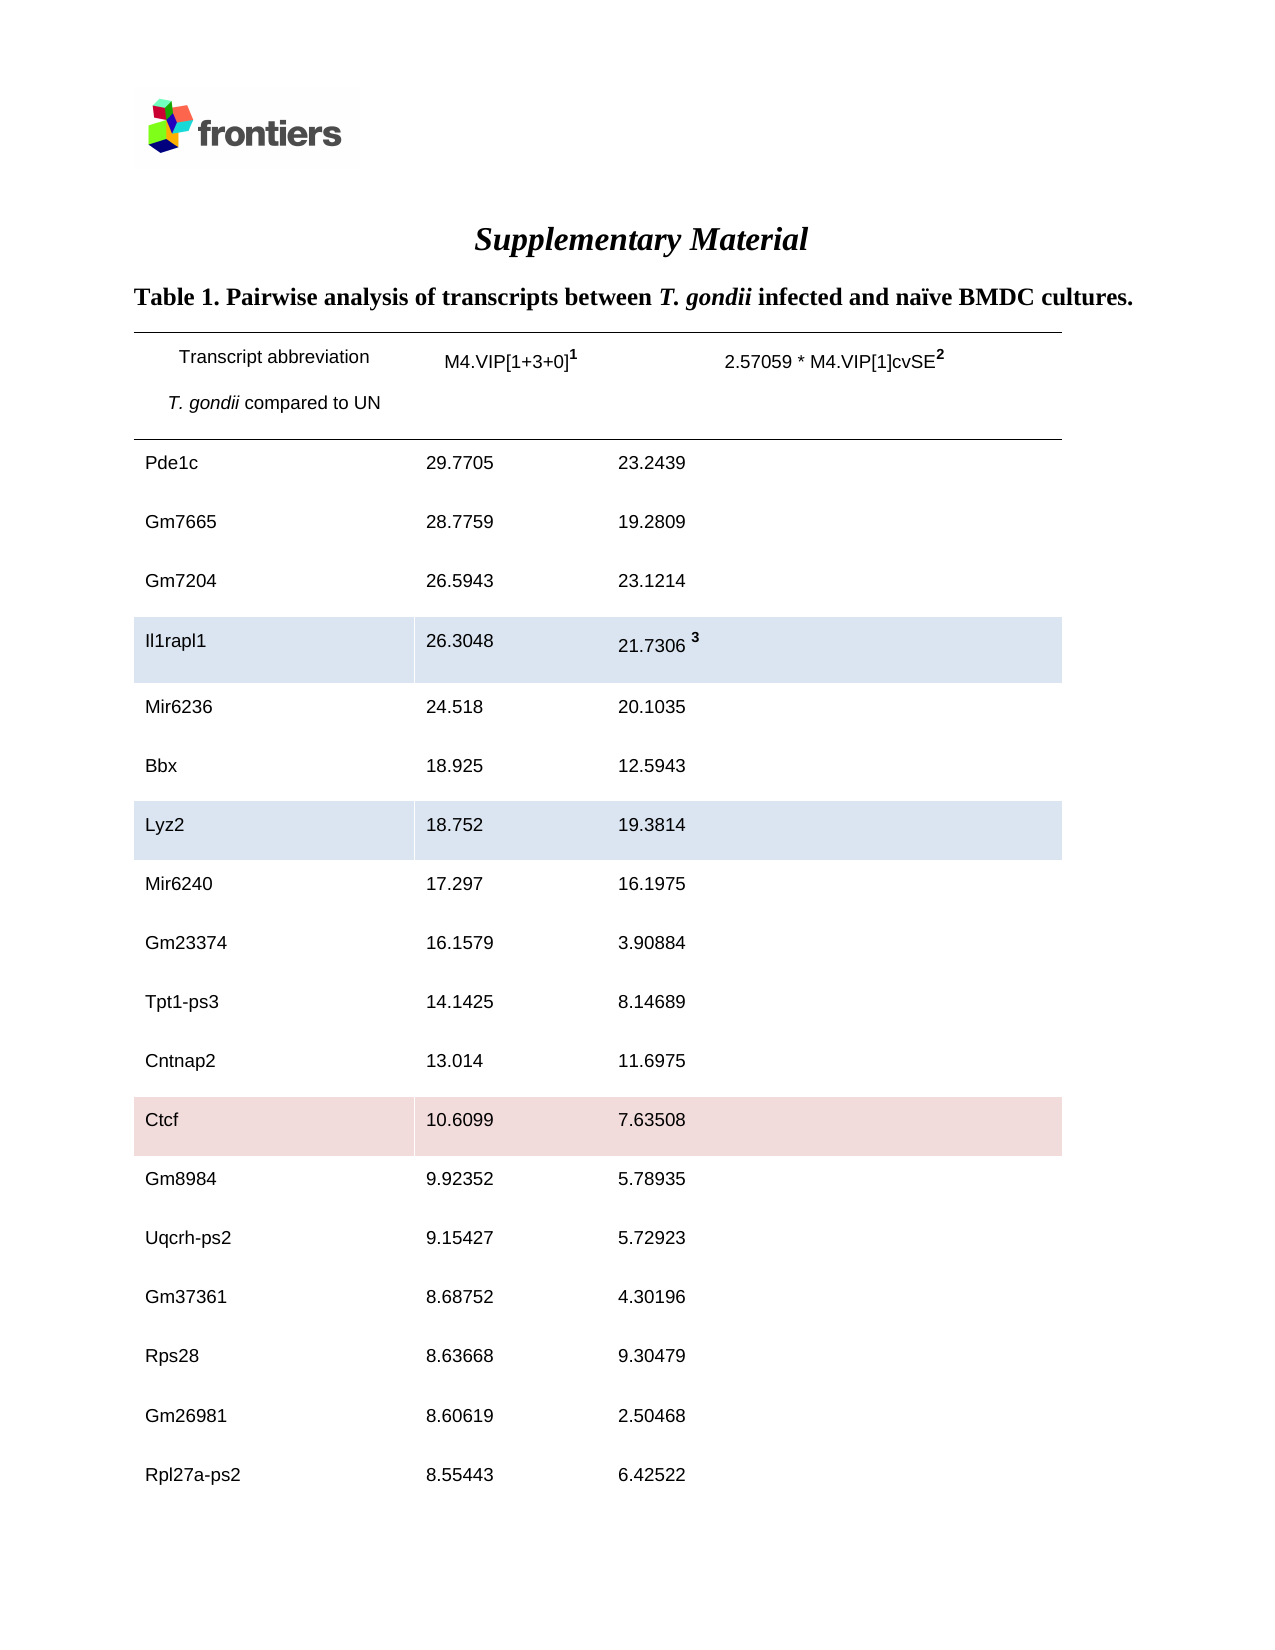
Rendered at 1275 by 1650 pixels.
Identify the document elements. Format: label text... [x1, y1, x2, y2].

table_cell Lyz2 [134, 801, 414, 860]
table_cell 29.7705 [415, 440, 607, 499]
table_cell 10.6099 [415, 1097, 607, 1156]
table_cell 8.68752 [415, 1274, 607, 1333]
table_cell 3.90884 [607, 919, 1062, 978]
table_cell 8.55443 [415, 1451, 607, 1510]
table_cell 12.5943 [607, 742, 1062, 801]
table_cell Cntnap2 [134, 1038, 414, 1097]
table_cell 16.1579 [415, 919, 607, 978]
table_cell Mir6240 [134, 860, 414, 919]
table_cell 13.014 [415, 1038, 607, 1097]
table_cell 26.3048 [415, 617, 607, 683]
table_cell Rpl27a-ps2 [134, 1451, 414, 1510]
table_cell Tpt1-ps3 [134, 979, 414, 1037]
table_cell 28.7759 [415, 499, 607, 558]
table_cell 9.30479 [607, 1333, 1062, 1392]
table_cell 20.1035 [607, 683, 1062, 742]
table_cell 6.42522 [607, 1451, 1062, 1510]
table_cell 14.1425 [415, 979, 607, 1037]
table_cell Mir6236 [134, 683, 414, 742]
table_cell 4.30196 [607, 1274, 1062, 1333]
table_cell 5.72923 [607, 1215, 1062, 1274]
table_cell Bbx [134, 742, 414, 801]
table_cell 9.92352 [415, 1156, 607, 1215]
table_cell 26.5943 [415, 558, 607, 617]
table_cell Gm23374 [134, 919, 414, 978]
table_cell 23.2439 [607, 440, 1062, 499]
table_cell Rps28 [134, 1333, 414, 1392]
table_cell 18.752 [415, 801, 607, 860]
table_cell Gm37361 [134, 1274, 414, 1333]
table_cell 24.518 [415, 683, 607, 742]
table_cell Pde1c [134, 440, 414, 499]
table_cell Gm26981 [134, 1392, 414, 1451]
table_cell Il1rapl1 [134, 617, 414, 683]
table_cell 23.1214 [607, 558, 1062, 617]
table_cell 8.63668 [415, 1333, 607, 1392]
table_cell Ctcf [134, 1097, 414, 1156]
table_cell 19.2809 [607, 499, 1062, 558]
table_cell 19.3814 [607, 801, 1062, 860]
table_cell Uqcrh-ps2 [134, 1215, 414, 1274]
table_cell 5.78935 [607, 1156, 1062, 1215]
table_cell 17.297 [415, 860, 607, 919]
picture [133, 87, 361, 169]
table_cell 18.925 [415, 742, 607, 801]
table_cell 11.6975 [607, 1038, 1062, 1097]
subtitle Table 1. Pairwise analysis of transcripts between T. gondii infected and naïve BMDC cultures. [133, 282, 1152, 311]
table_cell 9.15427 [415, 1215, 607, 1274]
table_cell 7.63508 [607, 1097, 1062, 1156]
table_cell 8.60619 [415, 1392, 607, 1451]
table_cell 21.7306 3 [607, 617, 1062, 683]
table_cell 16.1975 [607, 860, 1062, 919]
table_cell 2.50468 [607, 1392, 1062, 1451]
table_header M4.VIP[1+3+0]1 [415, 333, 607, 439]
table_header Transcript abbreviation T. gondii compared to UN [134, 333, 414, 439]
text Supplementary Material [133, 219, 1152, 257]
table_cell Gm7665 [134, 499, 414, 558]
table_cell Gm8984 [134, 1156, 414, 1215]
table_cell Gm7204 [134, 558, 414, 617]
table_header 2.57059 * M4.VIP[1]cvSE2 [607, 333, 1062, 439]
table_cell 8.14689 [607, 979, 1062, 1037]
